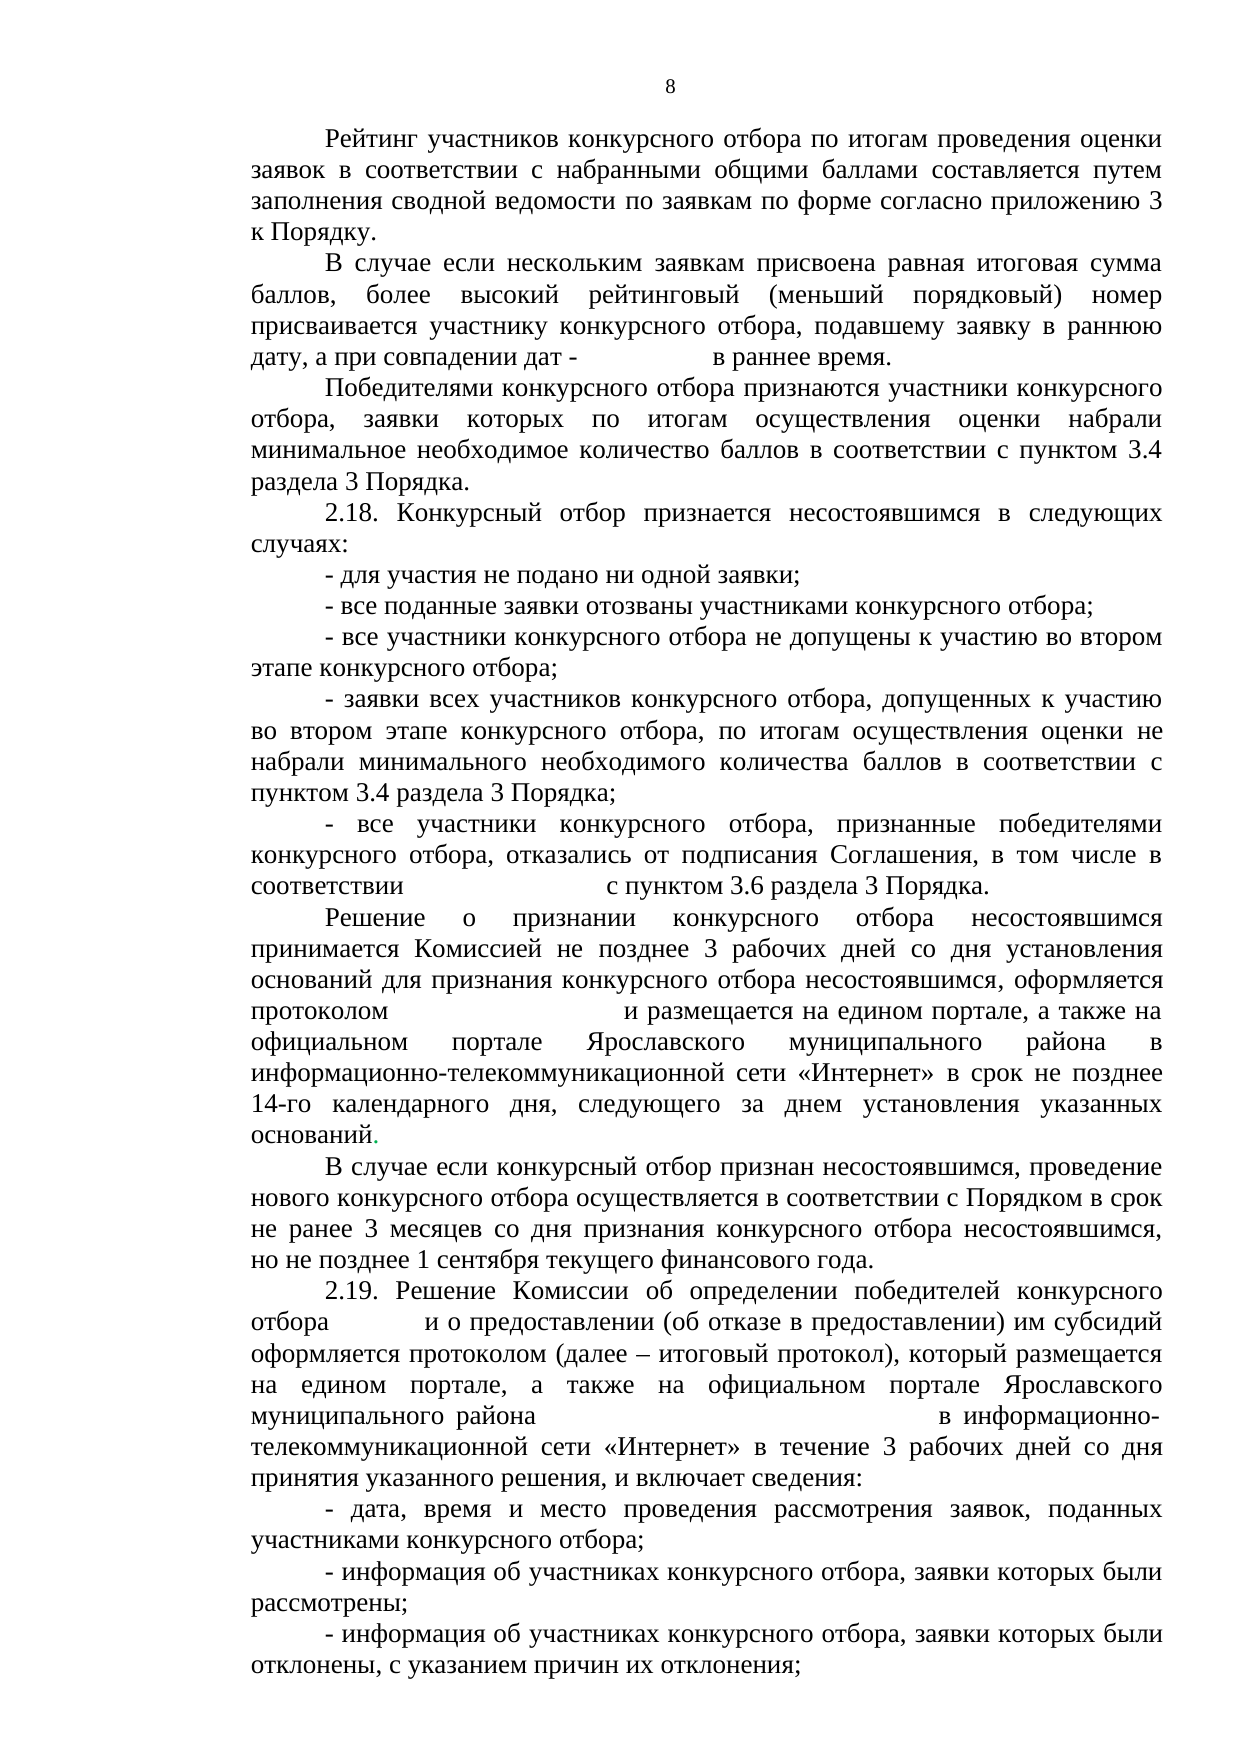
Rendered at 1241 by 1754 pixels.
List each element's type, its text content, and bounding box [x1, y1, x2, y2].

text Решение о признании конкурсного отбора несостоявшимся принимается Комиссией не позднее 3 рабочих дней со дня установления оснований для признания конкурсного отбора несостоявшимся, оформляется протоколом и размещается на едином портале, а также на официальном портале Ярославского муниципального района в информационно-телекоммуникационной сети «Интернет» в срок не позднее 14-го календарного дня, следующего за днем установления указанных оснований. [251, 901, 1163, 1150]
text - дата, время и место проведения рассмотрения заявок, поданных участниками конкурсного отбора; [251, 1492, 1163, 1555]
text В случае если нескольким заявкам присвоена равная итоговая сумма баллов, более высокий рейтинговый (меньший порядковый) номер присваивается участнику конкурсного отбора, подавшему заявку в раннюю дату, а при совпадении дат - в раннее время. [251, 247, 1163, 371]
text - все участники конкурсного отбора, признанные победителями конкурсного отбора, отказались от подписания Соглашения, в том числе в соответствии с пунктом 3.6 раздела 3 Порядка. [251, 807, 1163, 901]
text 2.19. Решение Комиссии об определении победителей конкурсного отбора и о предоставлении (об отказе в предоставлении) им субсидий оформляется протоколом (далее – итоговый протокол), который размещается на едином портале, а также на официальном портале Ярославского муниципального района в информационно-телекоммуникационной сети «Интернет» в течение 3 рабочих дней со дня принятия указанного решения, и включает сведения: [251, 1274, 1163, 1492]
text - информация об участниках конкурсного отбора, заявки которых были рассмотрены; [251, 1555, 1163, 1617]
text - все участники конкурсного отбора не допущены к участию во втором этапе конкурсного отбора; [251, 620, 1163, 683]
text - информация об участниках конкурсного отбора, заявки которых были отклонены, с указанием причин их отклонения; [251, 1617, 1163, 1679]
text В случае если конкурсный отбор признан несостоявшимся, проведение нового конкурсного отбора осуществляется в соответствии с Порядком в срок не ранее 3 месяцев со дня признания конкурсного отбора несостоявшимся, но не позднее 1 сентября текущего финансового года. [251, 1150, 1163, 1274]
text Рейтинг участников конкурсного отбора по итогам проведения оценки заявок в соответствии с набранными общими баллами составляется путем заполнения сводной ведомости по заявкам по форме согласно приложению 3 к Порядку. [251, 122, 1163, 247]
text - заявки всех участников конкурсного отбора, допущенных к участию во втором этапе конкурсного отбора, по итогам осуществления оценки не набрали минимального необходимого количества баллов в соответствии с пунктом 3.4 раздела 3 Порядка; [251, 683, 1163, 807]
text 2.18. Конкурсный отбор признается несостоявшимся в следующих случаях: [251, 496, 1163, 558]
text Победителями конкурсного отбора признаются участники конкурсного отбора, заявки которых по итогам осуществления оценки набрали минимальное необходимое количество баллов в соответствии с пунктом 3.4 раздела 3 Порядка. [251, 371, 1163, 496]
text - все поданные заявки отозваны участниками конкурсного отбора; [251, 589, 1163, 620]
text - для участия не подано ни одной заявки; [251, 558, 1163, 589]
